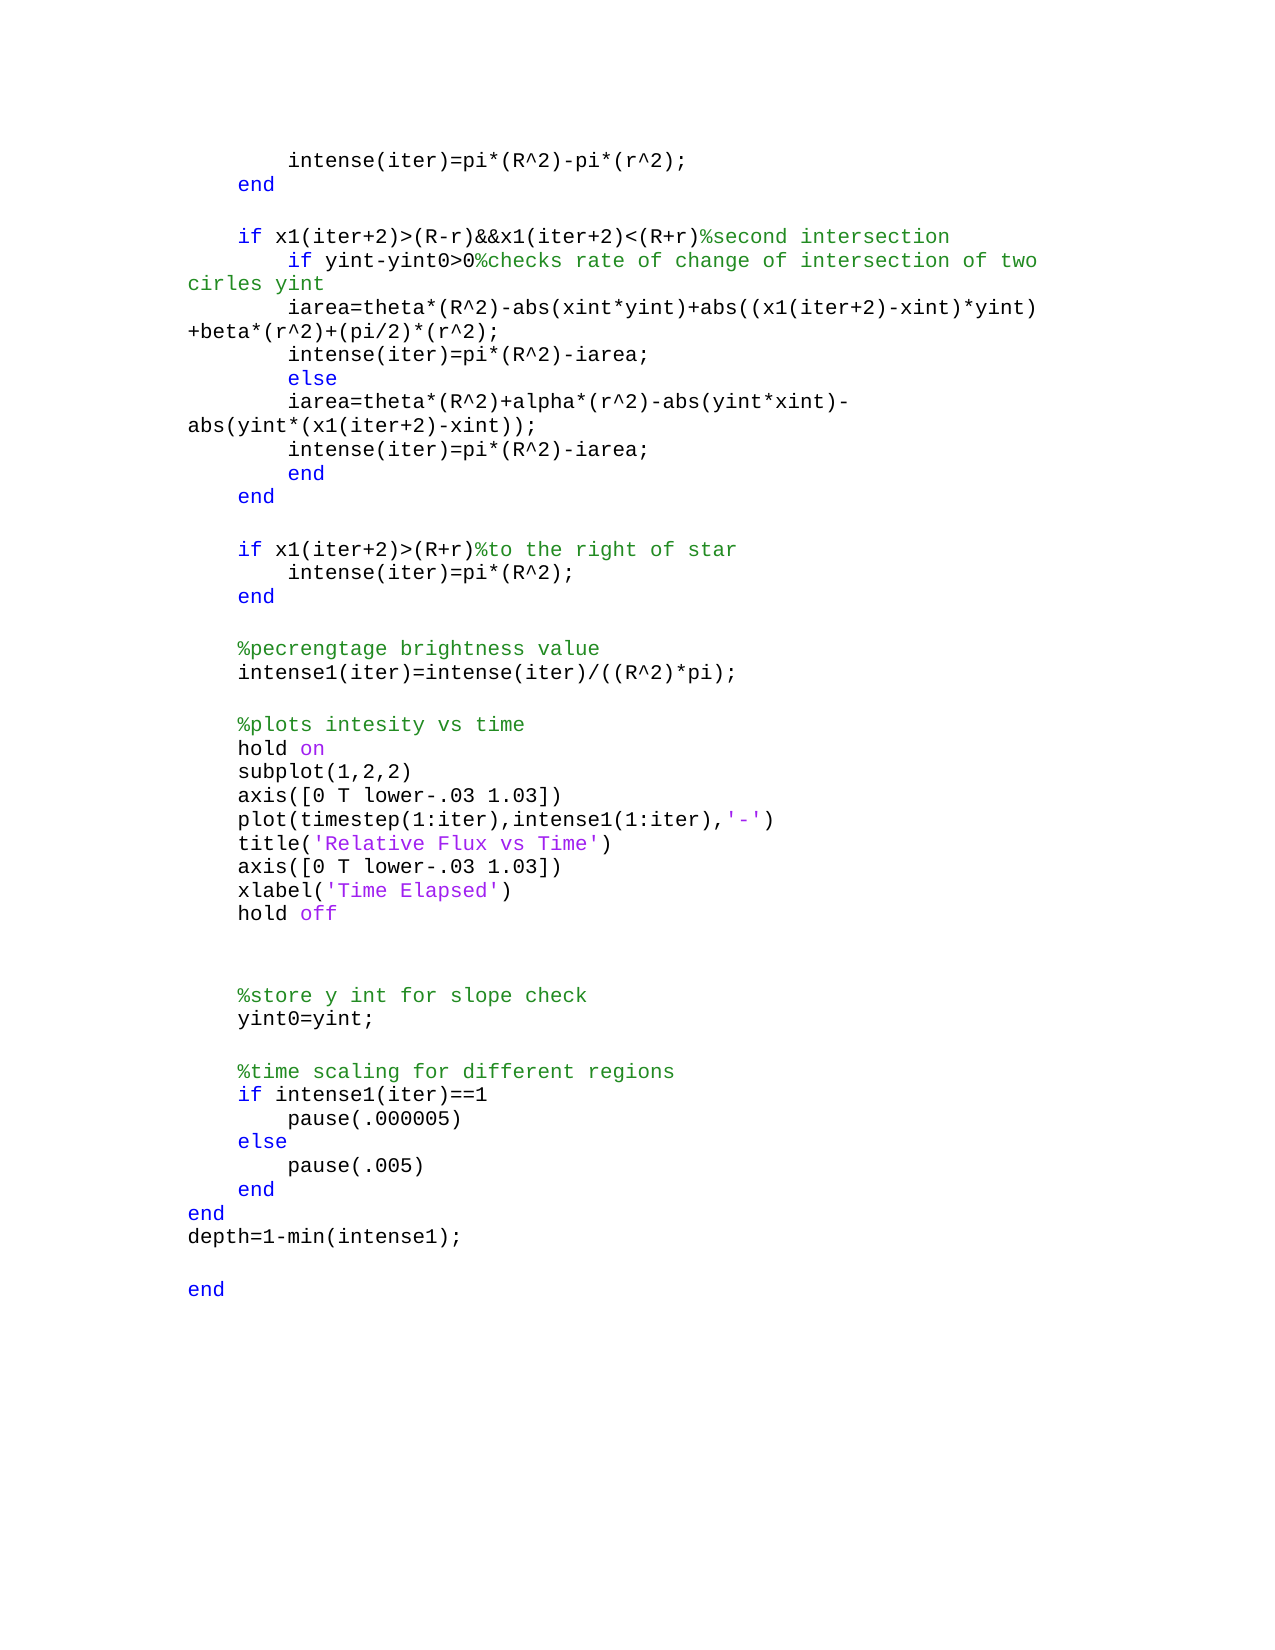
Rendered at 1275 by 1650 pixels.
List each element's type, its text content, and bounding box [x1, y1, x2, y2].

text if intense1(iter)==1 [187, 1084, 1087, 1108]
text if yint-yint0>0%checks rate of change of intersection of two cirles yint [187, 250, 1087, 297]
text intense(iter)=pi*(R^2)-iarea; [187, 344, 1087, 368]
text end [187, 1202, 1087, 1226]
text yint0=yint; [187, 1008, 1087, 1032]
text xlabel('Time Elapsed') [187, 880, 1087, 903]
text %plots intesity vs time [187, 714, 1087, 738]
text depth=1-min(intense1); [187, 1226, 1087, 1250]
text %store y int for slope check [187, 984, 1087, 1008]
text intense(iter)=pi*(R^2)-iarea; [187, 439, 1087, 462]
text axis([0 T lower-.03 1.03]) [187, 785, 1087, 809]
text pause(.000005) [187, 1108, 1087, 1132]
text if x1(iter+2)>(R-r)&&x1(iter+2)<(R+r)%second intersection [187, 226, 1087, 250]
text else [187, 368, 1087, 392]
text %time scaling for different regions [187, 1061, 1087, 1084]
text end [187, 486, 1087, 510]
text subplot(1,2,2) [187, 762, 1087, 785]
text pause(.005) [187, 1155, 1087, 1179]
text end [187, 462, 1087, 486]
text %pecrengtage brightness value [187, 638, 1087, 662]
text plot(timestep(1:iter),intense1(1:iter),'-') [187, 809, 1087, 832]
text end [187, 1179, 1087, 1202]
text iarea=theta*(R^2)+alpha*(r^2)-abs(yint*xint)-abs(yint*(x1(iter+2)-xint)); [187, 392, 1087, 439]
text axis([0 T lower-.03 1.03]) [187, 856, 1087, 880]
text hold off [187, 903, 1087, 927]
text end [187, 1278, 1087, 1302]
text end [187, 174, 1087, 197]
text else [187, 1132, 1087, 1155]
text intense(iter)=pi*(R^2); [187, 562, 1087, 586]
text end [187, 586, 1087, 609]
text if x1(iter+2)>(R+r)%to the right of star [187, 538, 1087, 562]
text hold on [187, 738, 1087, 762]
text title('Relative Flux vs Time') [187, 832, 1087, 856]
text intense(iter)=pi*(R^2)-pi*(r^2); [187, 150, 1087, 174]
text intense1(iter)=intense(iter)/((R^2)*pi); [187, 662, 1087, 686]
text iarea=theta*(R^2)-abs(xint*yint)+abs((x1(iter+2)-xint)*yint)+beta*(r^2)+(pi/2)*(r^2); [187, 297, 1087, 344]
